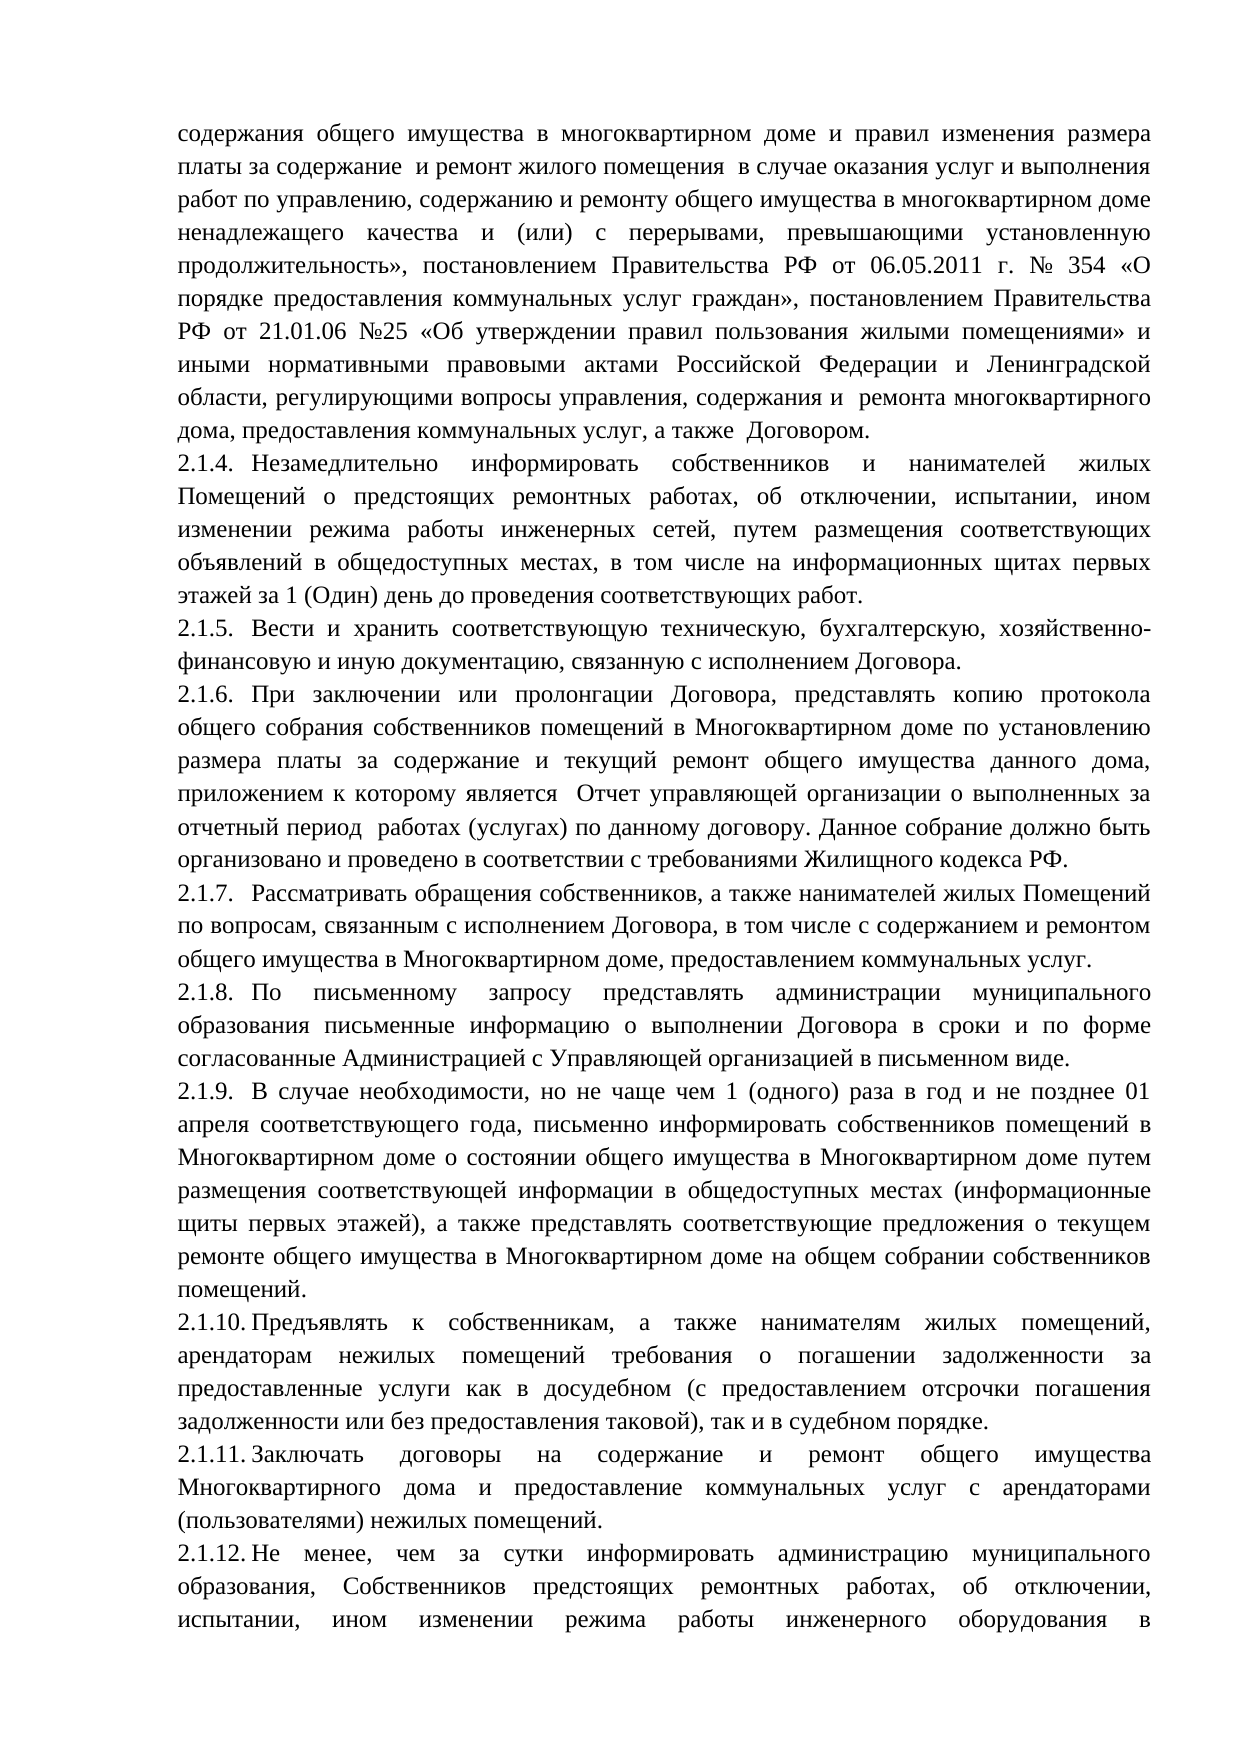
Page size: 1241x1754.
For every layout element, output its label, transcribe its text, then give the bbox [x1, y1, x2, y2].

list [177, 118, 1152, 444]
list По письменному запросу представлять администрации муниципального образования письменные информацию о выполнении Договора в сроки и по форме согласованные Администрацией с Управляющей организацией в письменном виде. [177, 977, 1152, 1071]
list В случае необходимости, но не чаще чем 1 (одного) раза в год и не позднее 01 апреля соответствующего года, письменно информировать собственников помещений в Многоквартирном доме о состоянии общего имущества в Многоквартирном доме путем размещения соответствующей информации в общедоступных местах (информационные щиты первых этажей), а также представлять соответствующие предложения о текущем ремонте общего имущества в Многоквартирном доме на общем собрании собственников помещений. [177, 1076, 1152, 1303]
list Заключать договоры на содержание и ремонт общего имущества Многоквартирного дома и предоставление коммунальных услуг с арендаторами (пользователями) нежилых помещений. [177, 1439, 1152, 1534]
list При заключении или пролонгации Договора, представлять копию протокола общего собрания собственников помещений в Многоквартирном доме по установлению размера платы за содержание и текущий ремонт общего имущества данного дома, приложением к которому является Отчет управляющей организации о выполненных за отчетный период работах (услугах) по данному договору. Данное собрание должно быть организовано и проведено в соответствии с требованиями Жилищного кодекса РФ. [177, 679, 1152, 873]
list Незамедлительно информировать собственников и нанимателей жилых Помещений о предстоящих ремонтных работах, об отключении, испытании, ином изменении режима работы инженерных сетей, путем размещения соответствующих объявлений в общедоступных местах, в том числе на информационных щитах первых этажей за 1 (Один) день до проведения соответствующих работ. [177, 448, 1152, 609]
list Рассматривать обращения собственников, а также нанимателей жилых Помещений по вопросам, связанным с исполнением Договора, в том числе с содержанием и ремонтом общего имущества в Многоквартирном доме, предоставлением коммунальных услуг. [177, 878, 1152, 972]
list Вести и хранить соответствующую техническую, бухгалтерскую, хозяйственно-финансовую и иную документацию, связанную с исполнением Договора. [177, 613, 1152, 675]
list Предъявлять к собственникам, а также нанимателям жилых помещений, арендаторам нежилых помещений требования о погашении задолженности за предоставленные услуги как в досудебном (с предоставлением отсрочки погашения задолженности или без предоставления таковой), так и в судебном порядке. [177, 1307, 1152, 1435]
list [177, 1538, 1152, 1633]
